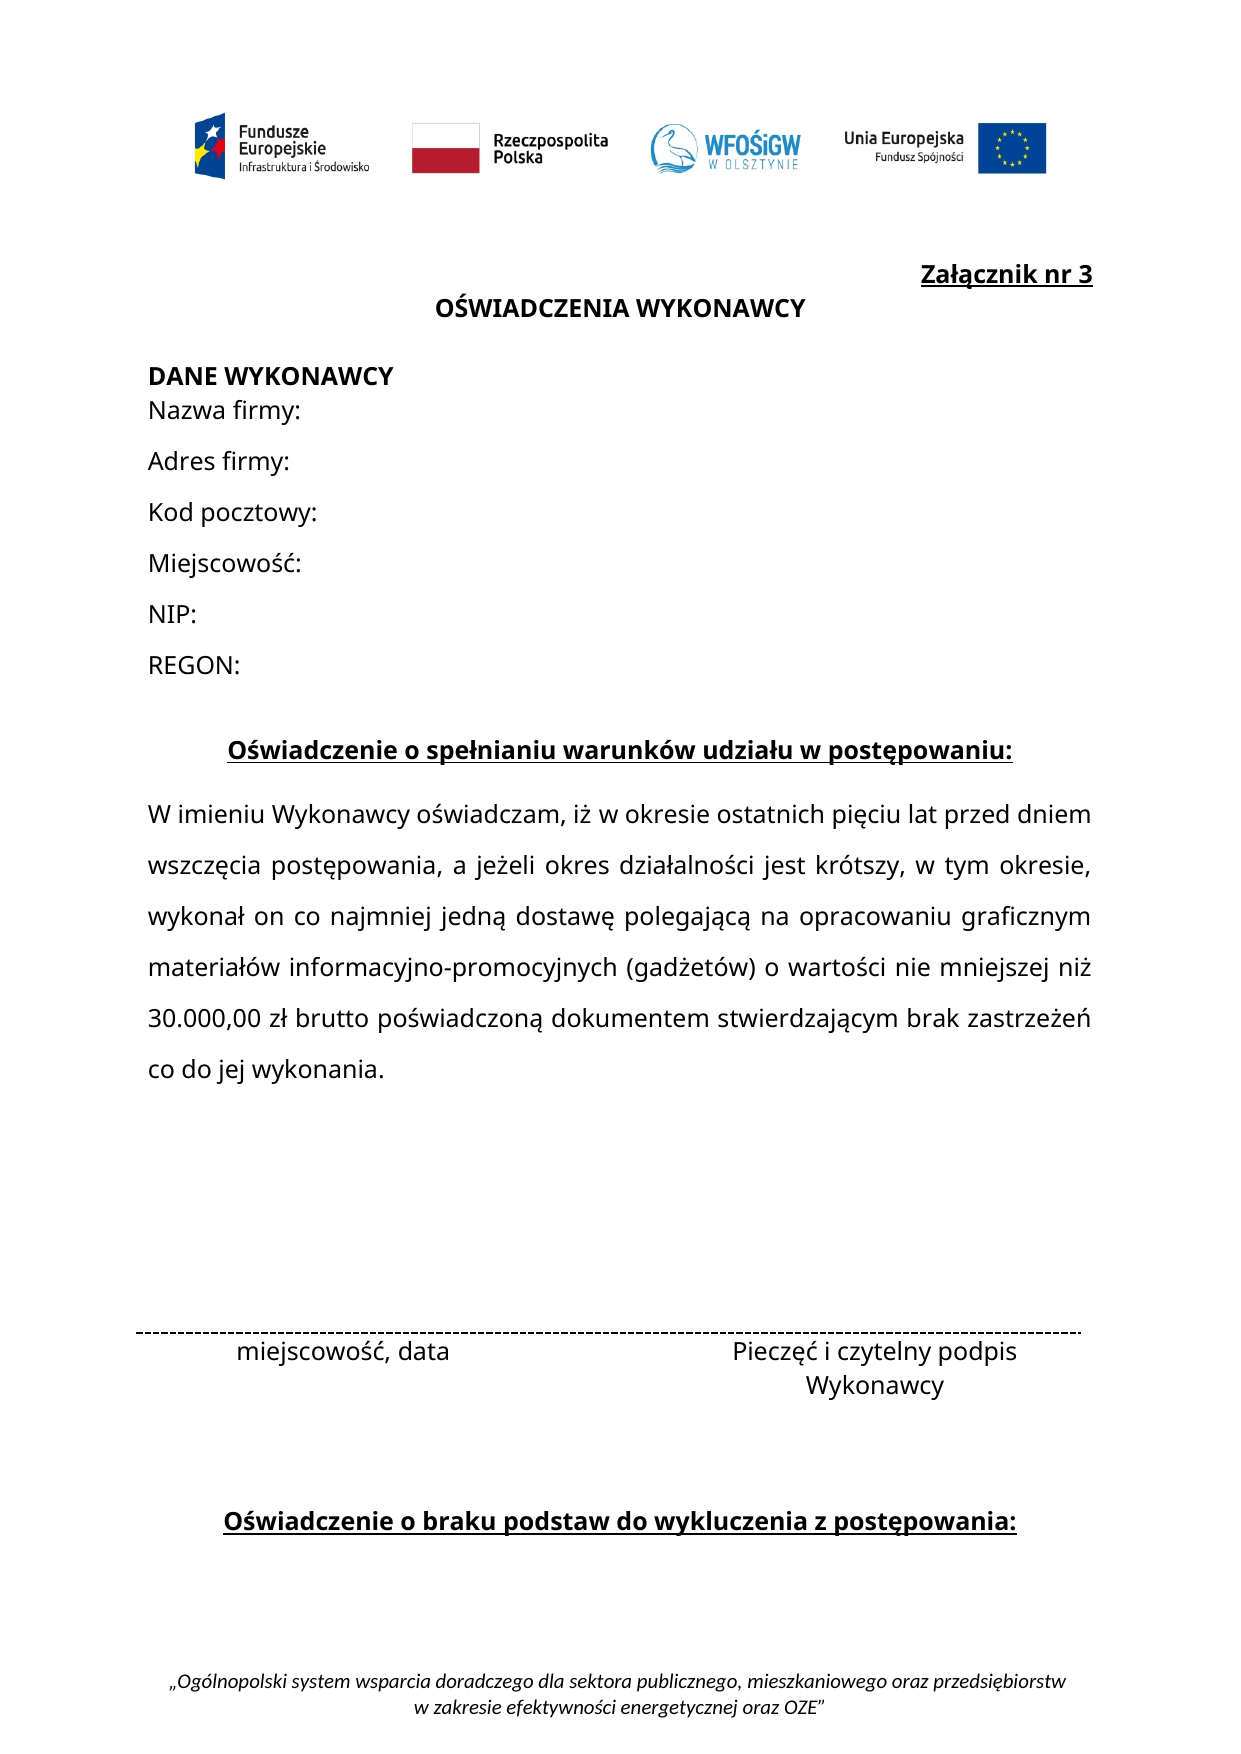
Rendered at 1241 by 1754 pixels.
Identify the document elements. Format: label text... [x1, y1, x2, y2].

picture [147, 57, 1093, 236]
table_header Pieczęć i czytelny podpis Wykonawcy [668, 1332, 1081, 1402]
text REGON: [148, 648, 1093, 682]
text Adres firmy: [148, 443, 1093, 478]
text DANE WYKONAWCY [148, 358, 1093, 392]
table_header miejscowość, data [136, 1332, 550, 1402]
text NIP: [148, 597, 1093, 631]
text Nazwa firmy: [148, 392, 1093, 427]
text Kod pocztowy: [148, 494, 1093, 529]
text Oświadczenie o braku podstaw do wykluczenia z postępowania: [148, 1504, 1093, 1538]
text Oświadczenie o spełnianiu warunków udziału w postępowaniu: [148, 733, 1093, 767]
subtitle Załącznik nr 3 [148, 256, 1093, 290]
text Miejscowość: [148, 546, 1093, 580]
text W imieniu Wykonawcy oświadczam, iż w okresie ostatnich pięciu lat przed dniem wszczęcia postępowania, a jeżeli okres działalności jest krótszy, w tym okresie, wykonał on co najmniej jedną dostawę polegającą na opracowaniu graficznym materiałów informacyjno-promocyjnych (gadżetów) o wartości nie mniejszej niż 30.000,00 zł brutto poświadczoną dokumentem stwierdzającym brak zastrzeżeń co do jej wykonania. [148, 796, 1093, 1086]
text OŚWIADCZENIA WYKONAWCY [148, 290, 1093, 324]
table_header [550, 1332, 668, 1402]
